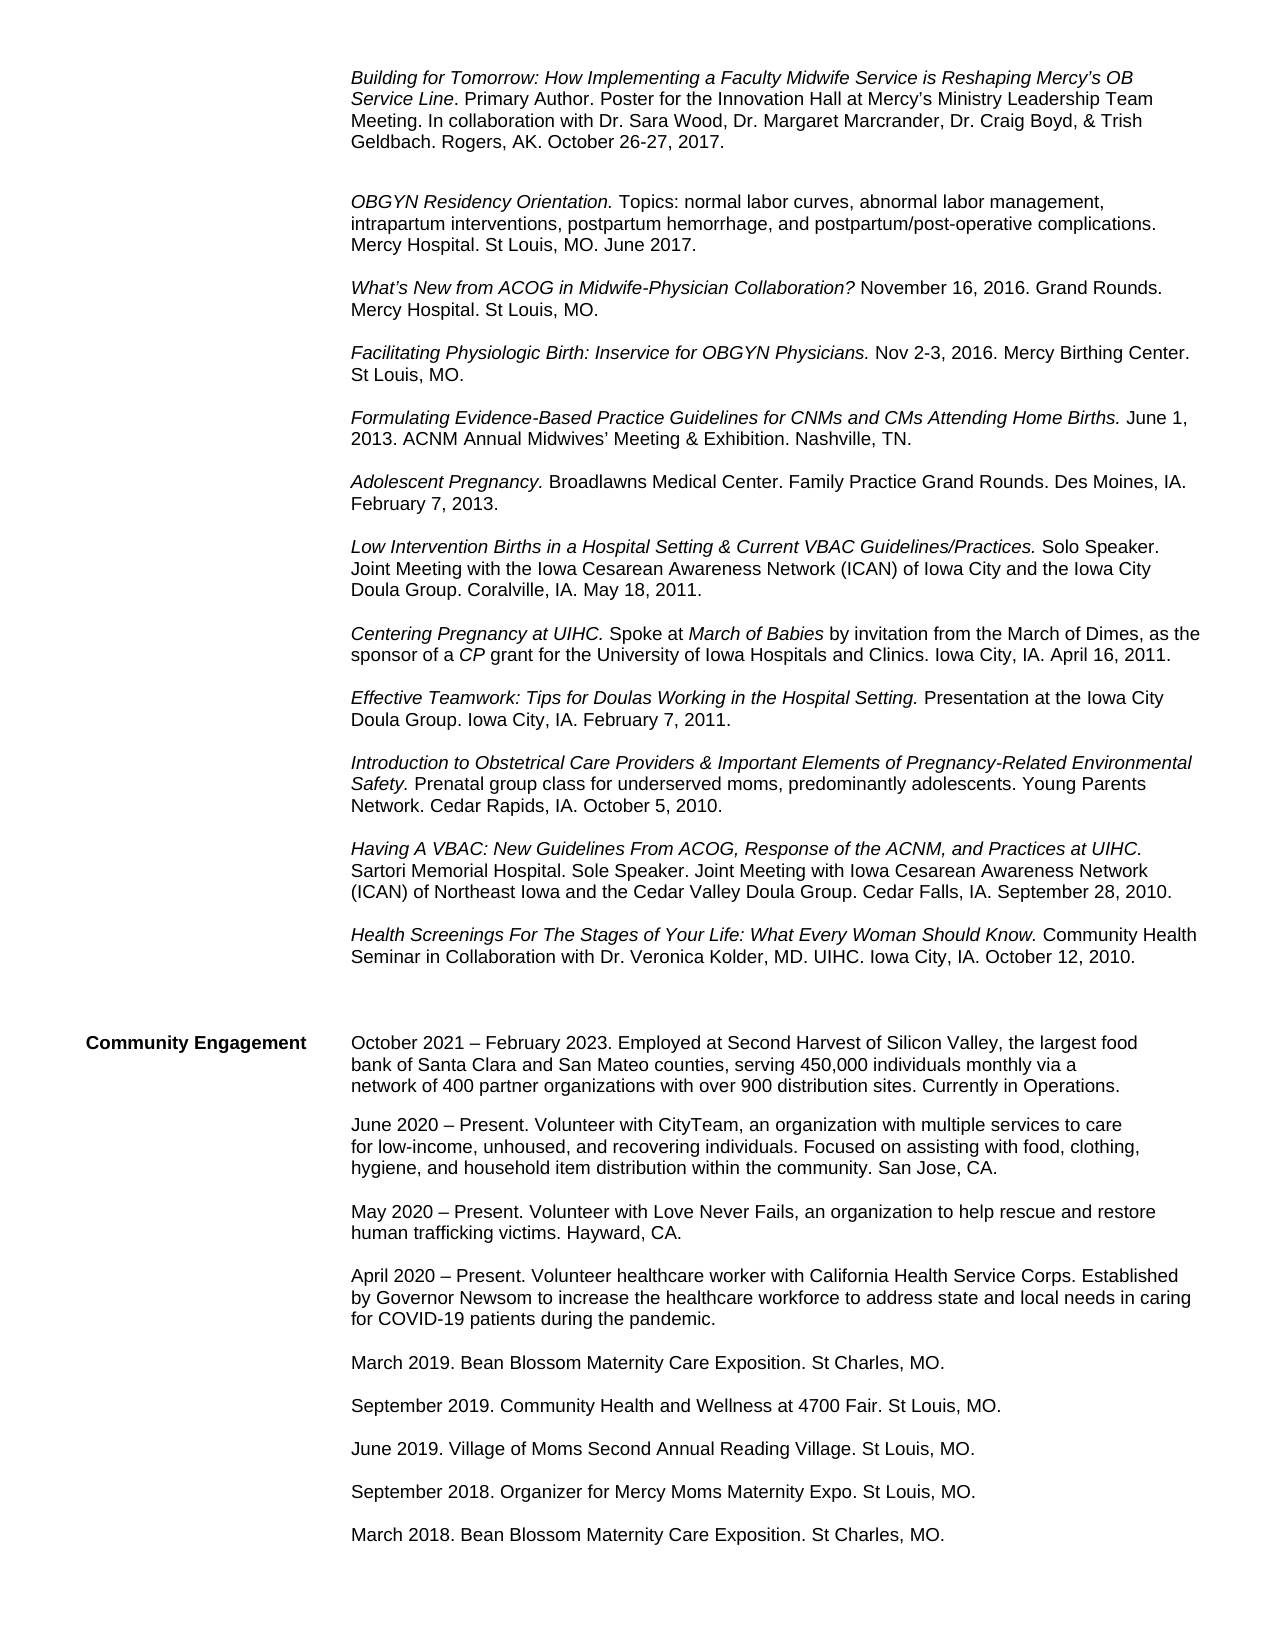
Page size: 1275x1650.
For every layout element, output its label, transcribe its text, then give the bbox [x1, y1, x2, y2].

text March 2019. Bean Blossom Maternity Care Exposition. St Charles, MO. September 2019. Community Health and Wellness at 4700 Fair. St Louis, MO. June 2019. Village of Moms Second Annual Reading Village. St Louis, MO. September 2018. Organizer for Mercy Moms Maternity Expo. St Louis, MO. March 2018. Bean Blossom Maternity Care Exposition. St Charles, MO. [351, 1351, 1026, 1546]
text Facilitating Physiologic Birth: Inservice for OBGYN Physicians. Nov 2-3, 2016. Mercy Birthing Center. St Louis, MO. [351, 342, 1192, 385]
text April 2020 – Present. Volunteer healthcare worker with California Health Service Corps. Established by Governor Newsom to increase the healthcare workforce to address state and local needs in caring for COVID-19 patients during the pandemic. [351, 1265, 1192, 1330]
text Centering Pregnancy at UIHC. Spoke at March of Babies by invitation from the March of Dimes, as the sponsor of a CP grant for the University of Iowa Hospitals and Clinics. Iowa City, IA. April 16, 2011. [351, 622, 1202, 665]
text Adolescent Pregnancy. Broadlawns Medical Center. Family Practice Grand Rounds. Des Moines, IA. February 7, 2013. [351, 471, 1188, 514]
text June 2020 – Present. Volunteer with CityTeam, an organization with multiple services to care for low-income, unhoused, and recovering individuals. Focused on assisting with food, clothing, hygiene, and household item distribution within the community. San Jose, CA. [86, 1114, 1145, 1178]
text Introduction to Obstetrical Care Providers & Important Elements of Pregnancy-Related Environmental Safety. Prenatal group class for underserved moms, predominantly adolescents. Young Parents Network. Cedar Rapids, IA. October 5, 2010. [351, 752, 1194, 816]
text Formulating Evidence-Based Practice Guidelines for CNMs and CMs Attending Home Births. June 1, 2013. ACNM Annual Midwives’ Meeting & Exhibition. Nashville, TN. [351, 406, 1189, 449]
text Having A VBAC: New Guidelines From ACOG, Response of the ACNM, and Practices at UIHC. Sartori Memorial Hospital. Sole Speaker. Joint Meeting with Iowa Cesarean Awareness Network (ICAN) of Northeast Iowa and the Cedar Valley Doula Group. Cedar Falls, IA. September 28, 2010. [351, 838, 1183, 903]
text May 2020 – Present. Volunteer with Love Never Fails, an organization to help rescue and restore human trafficking victims. Hayward, CA. [351, 1200, 1183, 1243]
text Building for Tomorrow: How Implementing a Faculty Midwife Service is Reshaping Mercy’s OB Service Line. Primary Author. Poster for the Innovation Hall at Mercy’s Ministry Leadership Team Meeting. In collaboration with Dr. Sara Wood, Dr. Margaret Marcrander, Dr. Craig Boyd, & Trish Geldbach. Rogers, AK. October 26-27, 2017. [351, 67, 1183, 153]
text OBGYN Residency Orientation. Topics: normal labor curves, abnormal labor management, intrapartum interventions, postpartum hemorrhage, and postpartum/post-operative complications. Mercy Hospital. St Louis, MO. June 2017. [351, 191, 1158, 255]
text Community Engagement October 2021 – February 2023. Employed at Second Harvest of Silicon Valley, the largest food bank of Santa Clara and San Mateo counties, serving 450,000 individuals monthly via a network of 400 partner organizations with over 900 distribution sites. Currently in Operations. [86, 1032, 1145, 1097]
text Health Screenings For The Stages of Your Life: What Every Woman Should Know. Community Health Seminar in Collaboration with Dr. Veronica Kolder, MD. UIHC. Iowa City, IA. October 12, 2010. [351, 924, 1199, 967]
text Low Intervention Births in a Hospital Setting & Current VBAC Guidelines/Practices. Solo Speaker. Joint Meeting with the Iowa Cesarean Awareness Network (ICAN) of Iowa City and the Iowa City Doula Group. Coralville, IA. May 18, 2011. [351, 536, 1161, 601]
text What’s New from ACOG in Midwife-Physician Collaboration? November 16, 2016. Grand Rounds. Mercy Hospital. St Louis, MO. [351, 277, 1164, 320]
text Effective Teamwork: Tips for Doulas Working in the Hospital Setting. Presentation at the Iowa City Doula Group. Iowa City, IA. February 7, 2011. [351, 687, 1166, 730]
